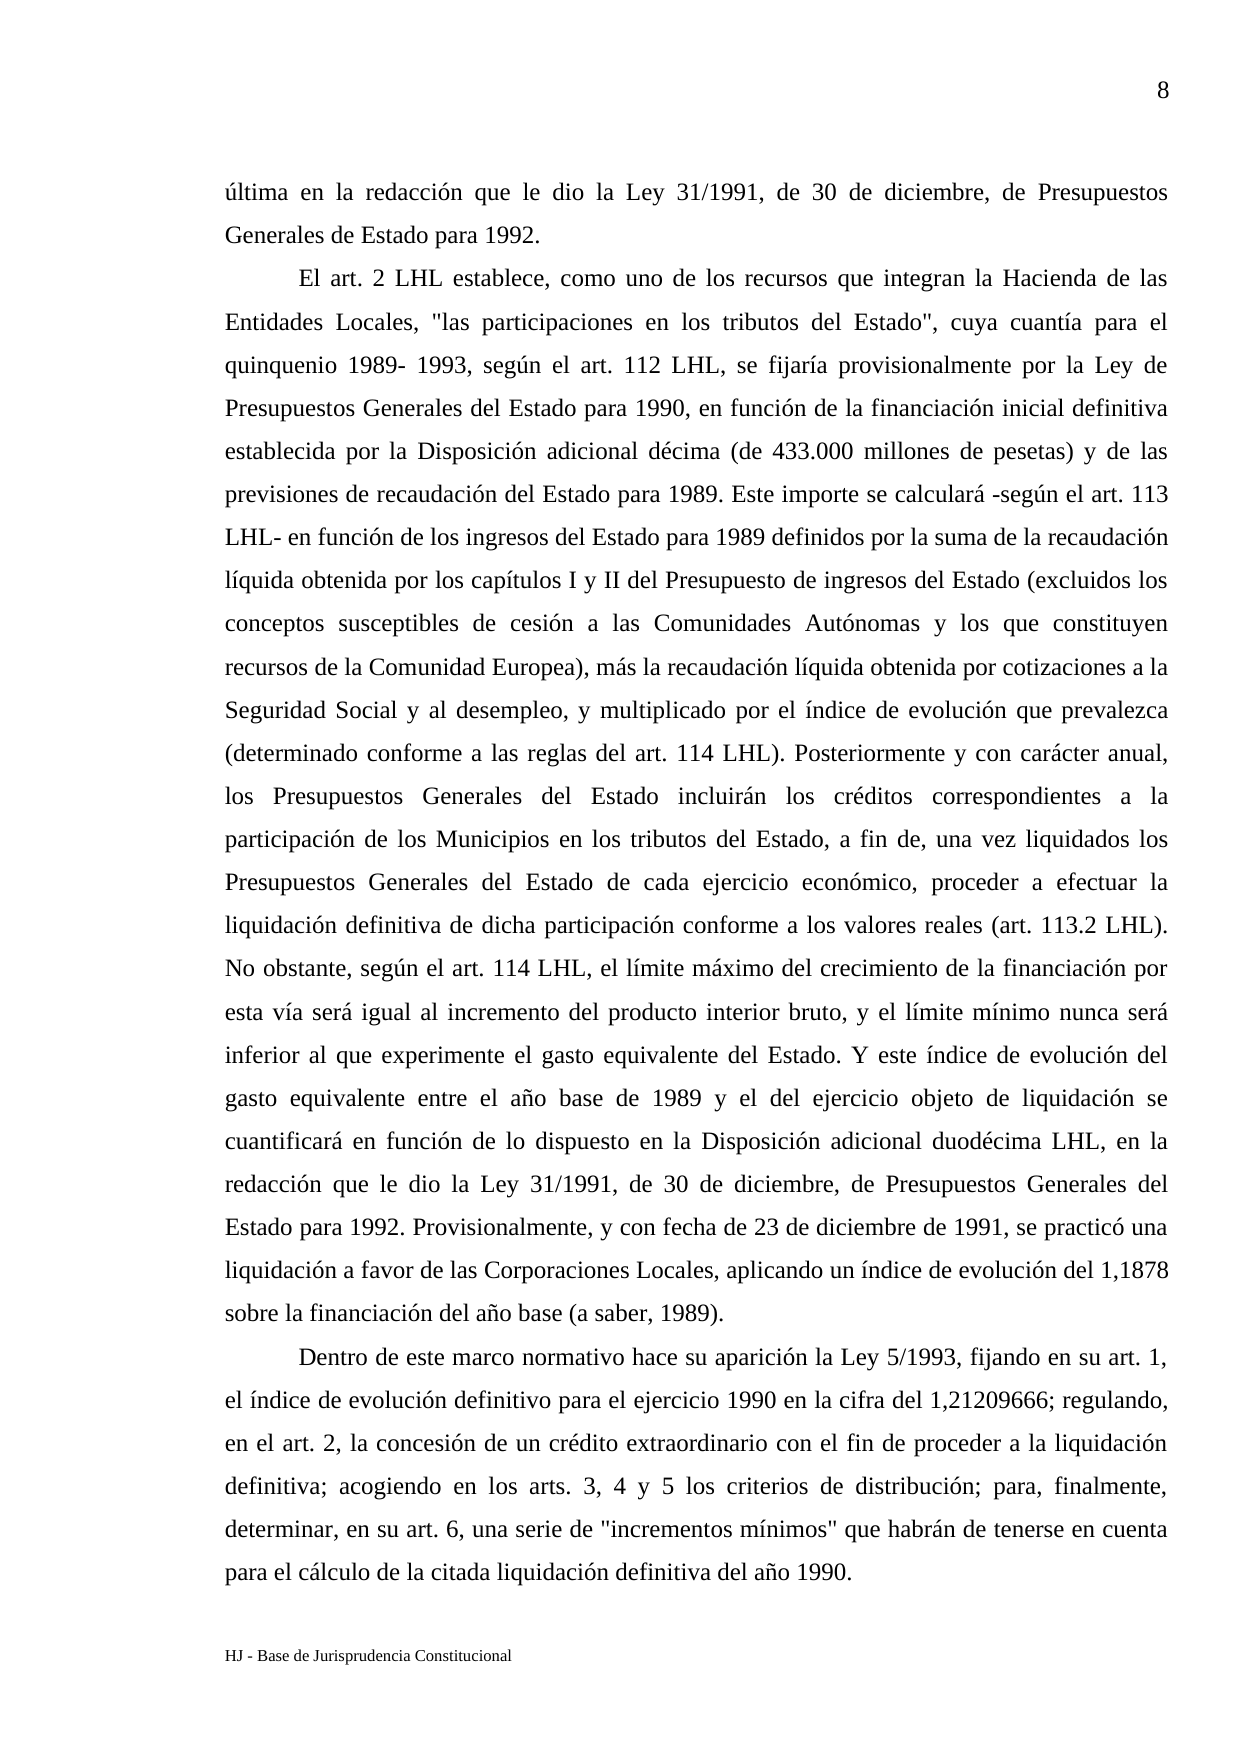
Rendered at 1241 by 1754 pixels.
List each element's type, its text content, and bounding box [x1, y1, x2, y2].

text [224, 177, 1169, 249]
text El art. 2 LHL establece, como uno de los recursos que integran la Hacienda de las Entidades Locales, "las participaciones en los tributos del Estado", cuya cuantía para el quinquenio 1989- 1993, según el art. 112 LHL, se fijaría provisionalmente por la Ley de Presupuestos Generales del Estado para 1990, en función de la financiación inicial definitiva establecida por la Disposición adicional décima (de 433.000 millones de pesetas) y de las previsiones de recaudación del Estado para 1989. Este importe se calculará -según el art. 113 LHL- en función de los ingresos del Estado para 1989 definidos por la suma de la recaudación líquida obtenida por los capítulos I y II del Presupuesto de ingresos del Estado (excluidos los conceptos susceptibles de cesión a las Comunidades Autónomas y los que constituyen recursos de la Comunidad Europea), más la recaudación líquida obtenida por cotizaciones a la Seguridad Social y al desempleo, y multiplicado por el índice de evolución que prevalezca (determinado conforme a las reglas del art. 114 LHL). Posteriormente y con carácter anual, los Presupuestos Generales del Estado incluirán los créditos correspondientes a la participación de los Municipios en los tributos del Estado, a fin de, una vez liquidados los Presupuestos Generales del Estado de cada ejercicio económico, proceder a efectuar la liquidación definitiva de dicha participación conforme a los valores reales (art. 113.2 LHL). No obstante, según el art. 114 LHL, el límite máximo del crecimiento de la financiación por esta vía será igual al incremento del producto interior bruto, y el límite mínimo nunca será inferior al que experimente el gasto equivalente del Estado. Y este índice de evolución del gasto equivalente entre el año base de 1989 y el del ejercicio objeto de liquidación se cuantificará en función de lo dispuesto en la Disposición adicional duodécima LHL, en la redacción que le dio la Ley 31/1991, de 30 de diciembre, de Presupuestos Generales del Estado para 1992. Provisionalmente, y con fecha de 23 de diciembre de 1991, se practicó una liquidación a favor de las Corporaciones Locales, aplicando un índice de evolución del 1,1878 sobre la financiación del año base (a saber, 1989). [224, 263, 1169, 1327]
text Dentro de este marco normativo hace su aparición la Ley 5/1993, fijando en su art. 1, el índice de evolución definitivo para el ejercicio 1990 en la cifra del 1,21209666; regulando, en el art. 2, la concesión de un crédito extraordinario con el fin de proceder a la liquidación definitiva; acogiendo en los arts. 3, 4 y 5 los criterios de distribución; para, finalmente, determinar, en su art. 6, una serie de "incrementos mínimos" que habrán de tenerse en cuenta para el cálculo de la citada liquidación definitiva del año 1990. [224, 1342, 1169, 1586]
